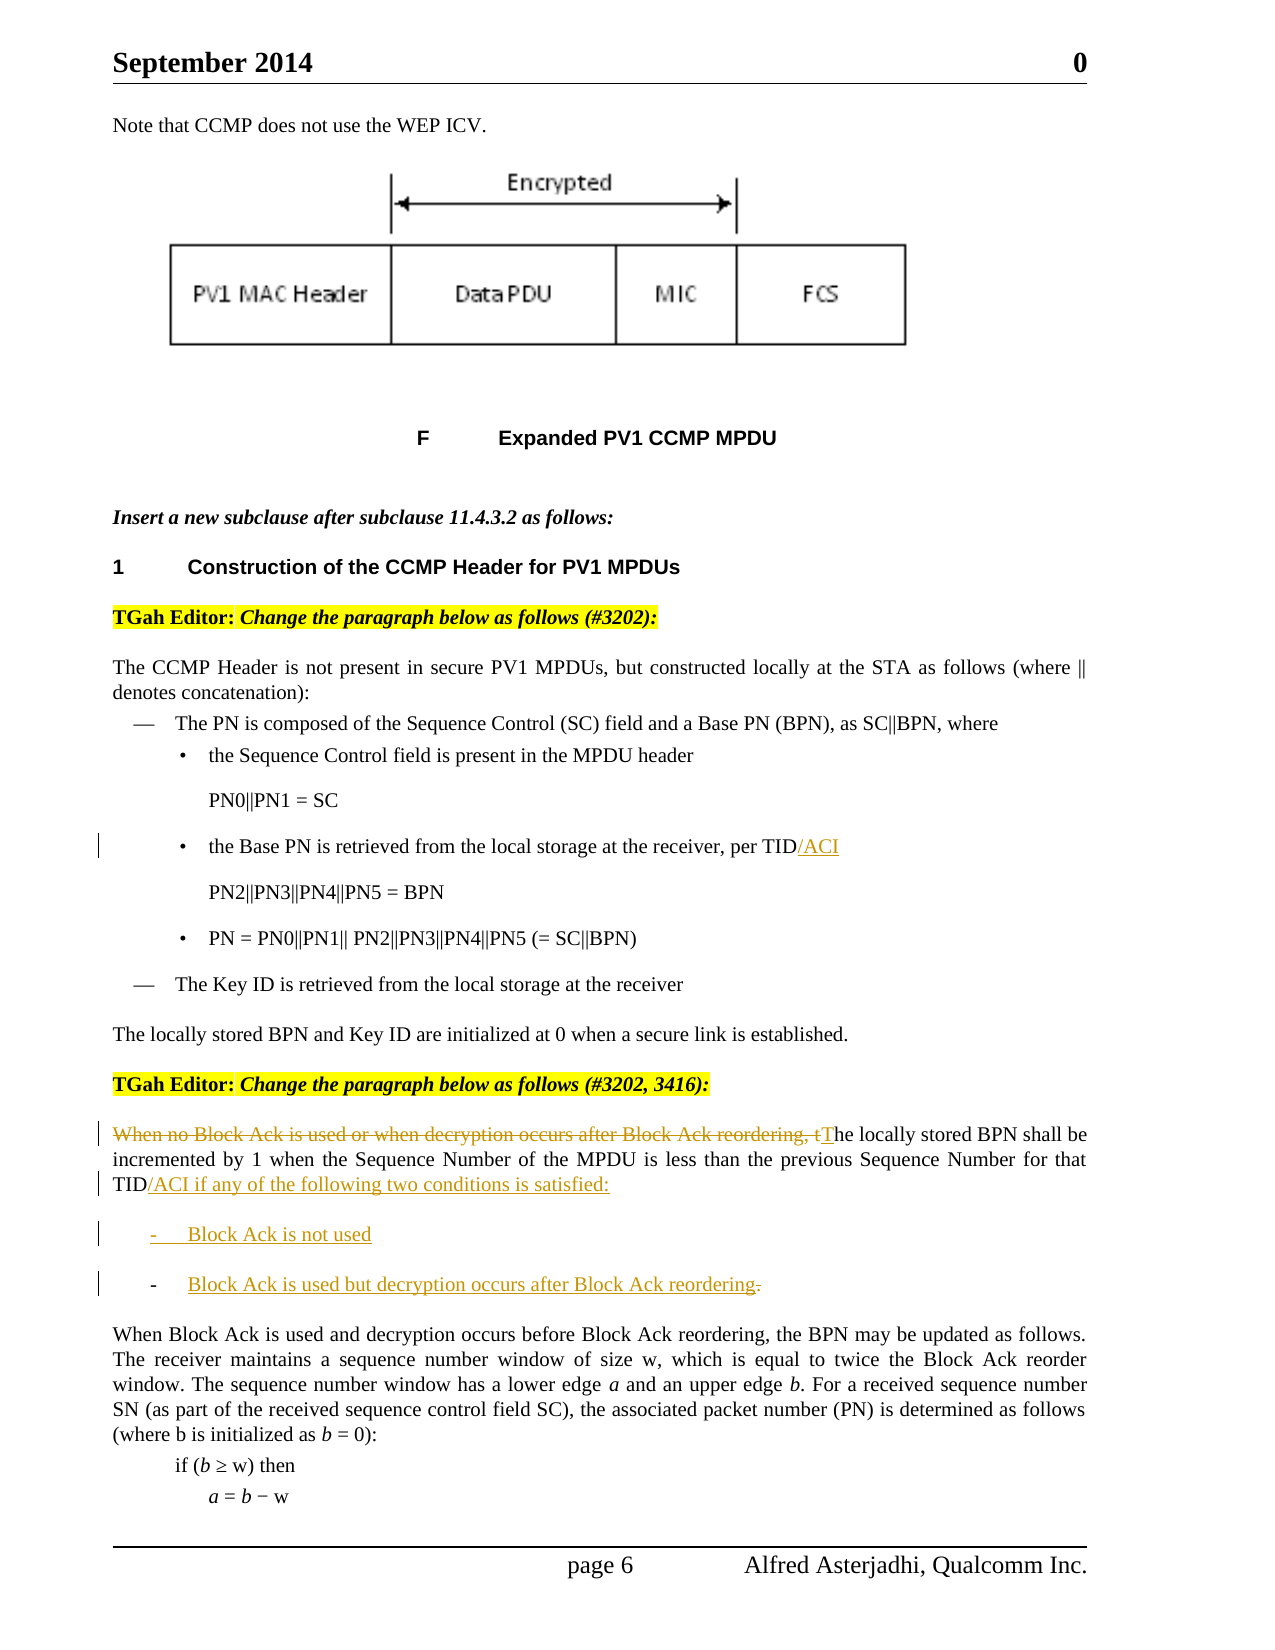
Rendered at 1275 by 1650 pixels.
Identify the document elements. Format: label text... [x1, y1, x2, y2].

text Note that CCMP does not use the WEP ICV. [112, 112, 1087, 137]
text Insert a new subclause after subclause 11.4.3.2 as follows: [112, 504, 1087, 529]
table_cell Expanded PV1 CCMP MPDU [142, 388, 1058, 479]
list PN = PN0||PN1|| PN2||PN3||PN4||PN5 (= SC||BPN) [179, 925, 1087, 950]
list The Key ID is retrieved from the local storage at the receiver [133, 971, 1087, 996]
text The CCMP Header is not present in secure PV1 MPDUs, but constructed locally at the STA as follows (where || denotes concatenation): [112, 654, 1087, 704]
list the Sequence Control field is present in the MPDU header [179, 742, 1087, 767]
list the Base PN is retrieved from the local storage at the receiver, per TID [179, 833, 1087, 858]
table_header [142, 138, 1058, 387]
list a = b − w [179, 1483, 1087, 1508]
list if (b ≥ w) then [133, 1452, 1087, 1477]
text The locally stored BPN and Key ID are initialized at 0 when a secure link is established. [112, 1021, 1087, 1046]
list PN2||PN3||PN4||PN5 = BPN [179, 879, 1087, 904]
list Construction of the CCMP Header for PV1 MPDUs [112, 554, 1087, 579]
list The PN is composed of the Sequence Control (SC) field and a Base PN (BPN), as SC||BPN, where [133, 710, 1087, 735]
list TGah Editor: Change the paragraph below as follows (#3202, 3416): [112, 1071, 1087, 1096]
list TGah Editor: Change the paragraph below as follows (#3202): [112, 604, 1087, 629]
text he locally stored BPN shall be incremented by 1 when the Sequence Number of the MPDU is less than the previous Sequence Number for that TID [112, 1121, 1087, 1196]
list PN0||PN1 = SC [179, 787, 1087, 812]
text When Block Ack is used and decryption occurs before Block Ack reordering, the BPN may be updated as follows. The receiver maintains a sequence number window of size w, which is equal to twice the Block Ack reorder window. The sequence number window has a lower edge a and an upper edge b. For a received sequence number SN (as part of the received sequence control field SC), the associated packet number (PN) is determined as follows (where b is initialized as b = 0): [112, 1321, 1087, 1446]
